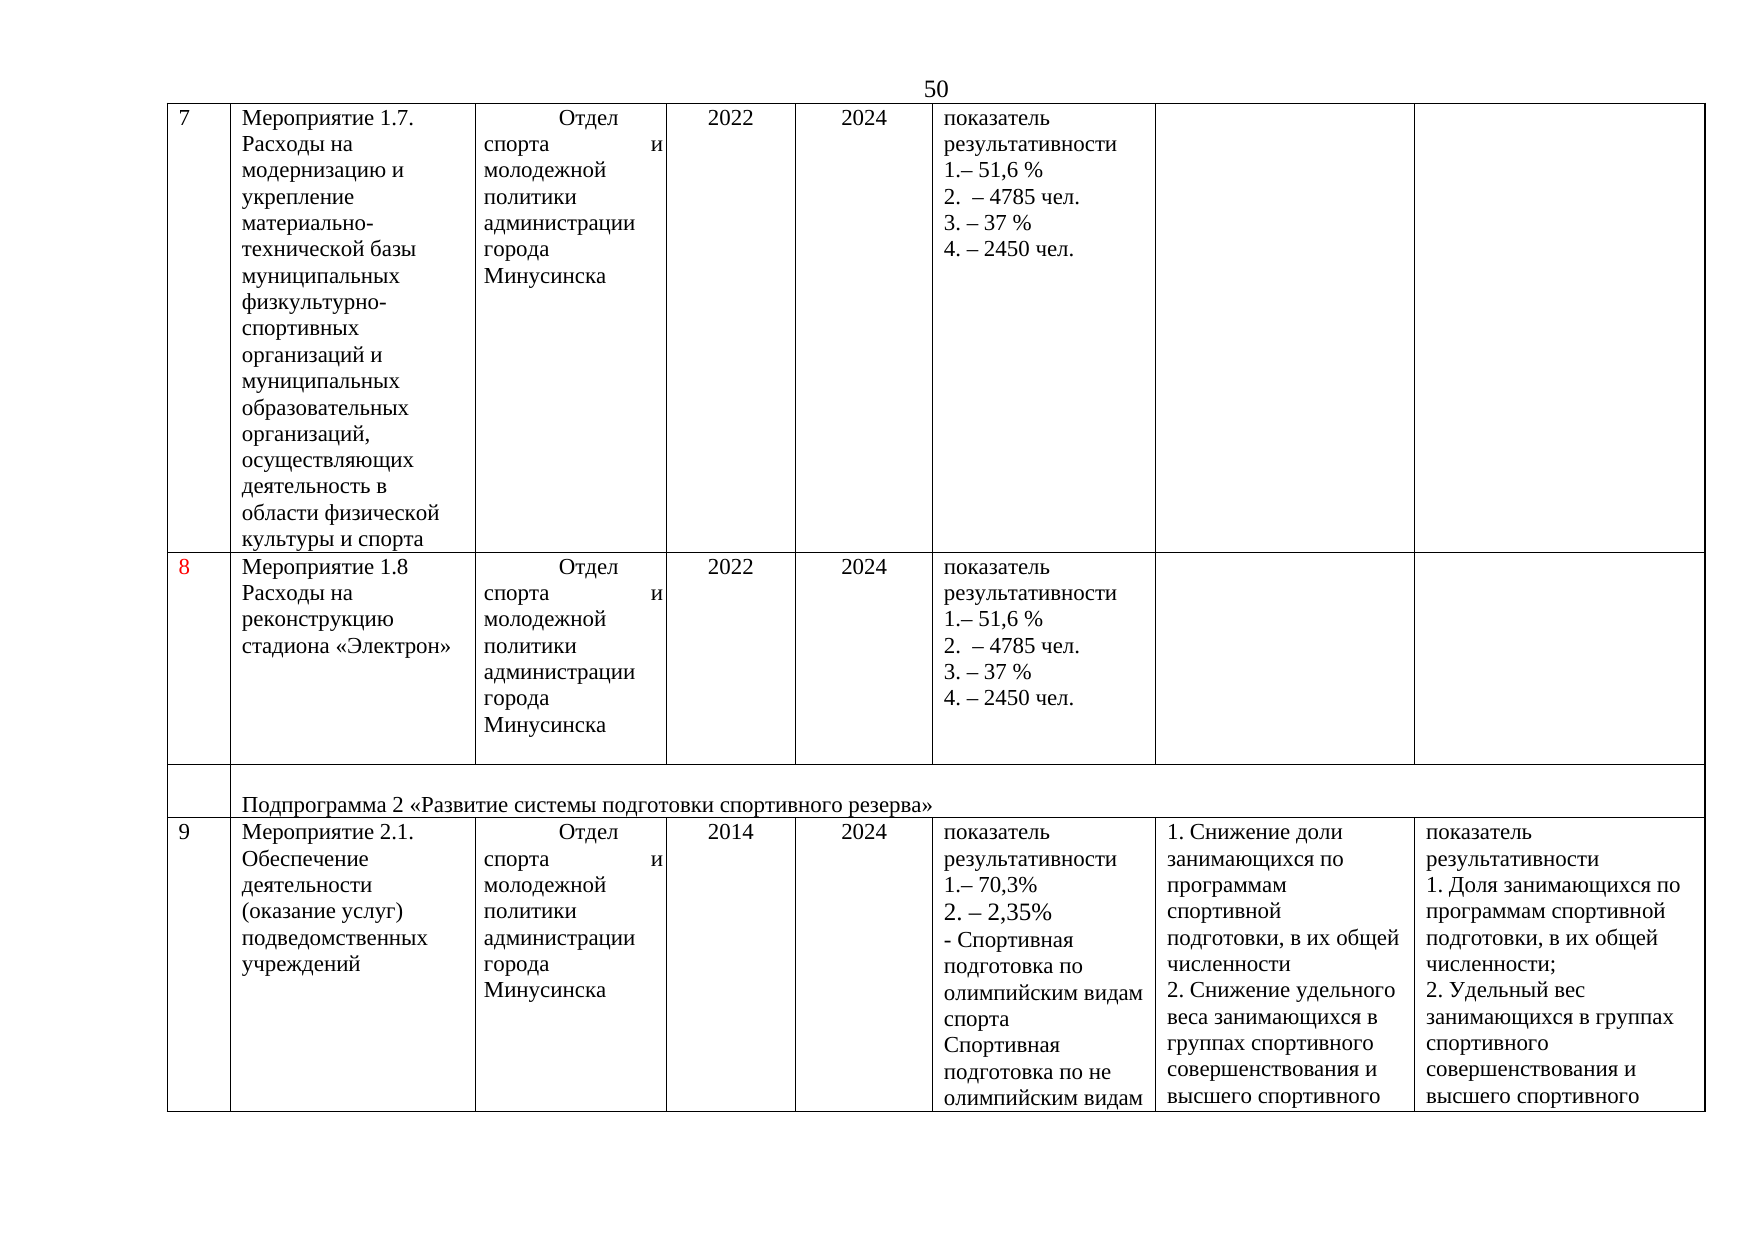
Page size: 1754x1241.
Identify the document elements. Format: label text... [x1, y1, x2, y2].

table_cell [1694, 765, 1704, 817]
table_cell показатель результативности 1.– 51,6 % 2. – 4785 чел. 3. – 37 % 4. – 2450 чел. [933, 104, 1155, 552]
table_cell 2022 [667, 104, 795, 552]
table_cell [1156, 104, 1414, 552]
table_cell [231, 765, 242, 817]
table_cell 2022 [667, 553, 795, 763]
table_cell 7 [168, 104, 230, 552]
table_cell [476, 818, 666, 1111]
table_cell показатель результативности 1.– 51,6 % 2. – 4785 чел. 3. – 37 % 4. – 2450 чел. [933, 553, 1155, 763]
table_cell [168, 765, 230, 817]
table_cell 2024 [796, 104, 932, 552]
table_cell 2024 [796, 553, 932, 763]
table_cell [1415, 104, 1704, 552]
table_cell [231, 818, 475, 1111]
table_cell Мероприятие 1.8 Расходы на реконструкцию стадиона «Электрон» [231, 553, 475, 763]
table_cell 2014 [667, 818, 795, 1111]
table_cell 2024 [796, 818, 932, 1111]
table_cell [1156, 553, 1414, 763]
table_cell [1415, 553, 1704, 763]
table_cell 8 [168, 553, 230, 763]
table_cell 9 [168, 818, 230, 1111]
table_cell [1415, 818, 1704, 1111]
table_cell Отдел спорта и молодежной политики администрации города Минусинска [476, 104, 666, 552]
